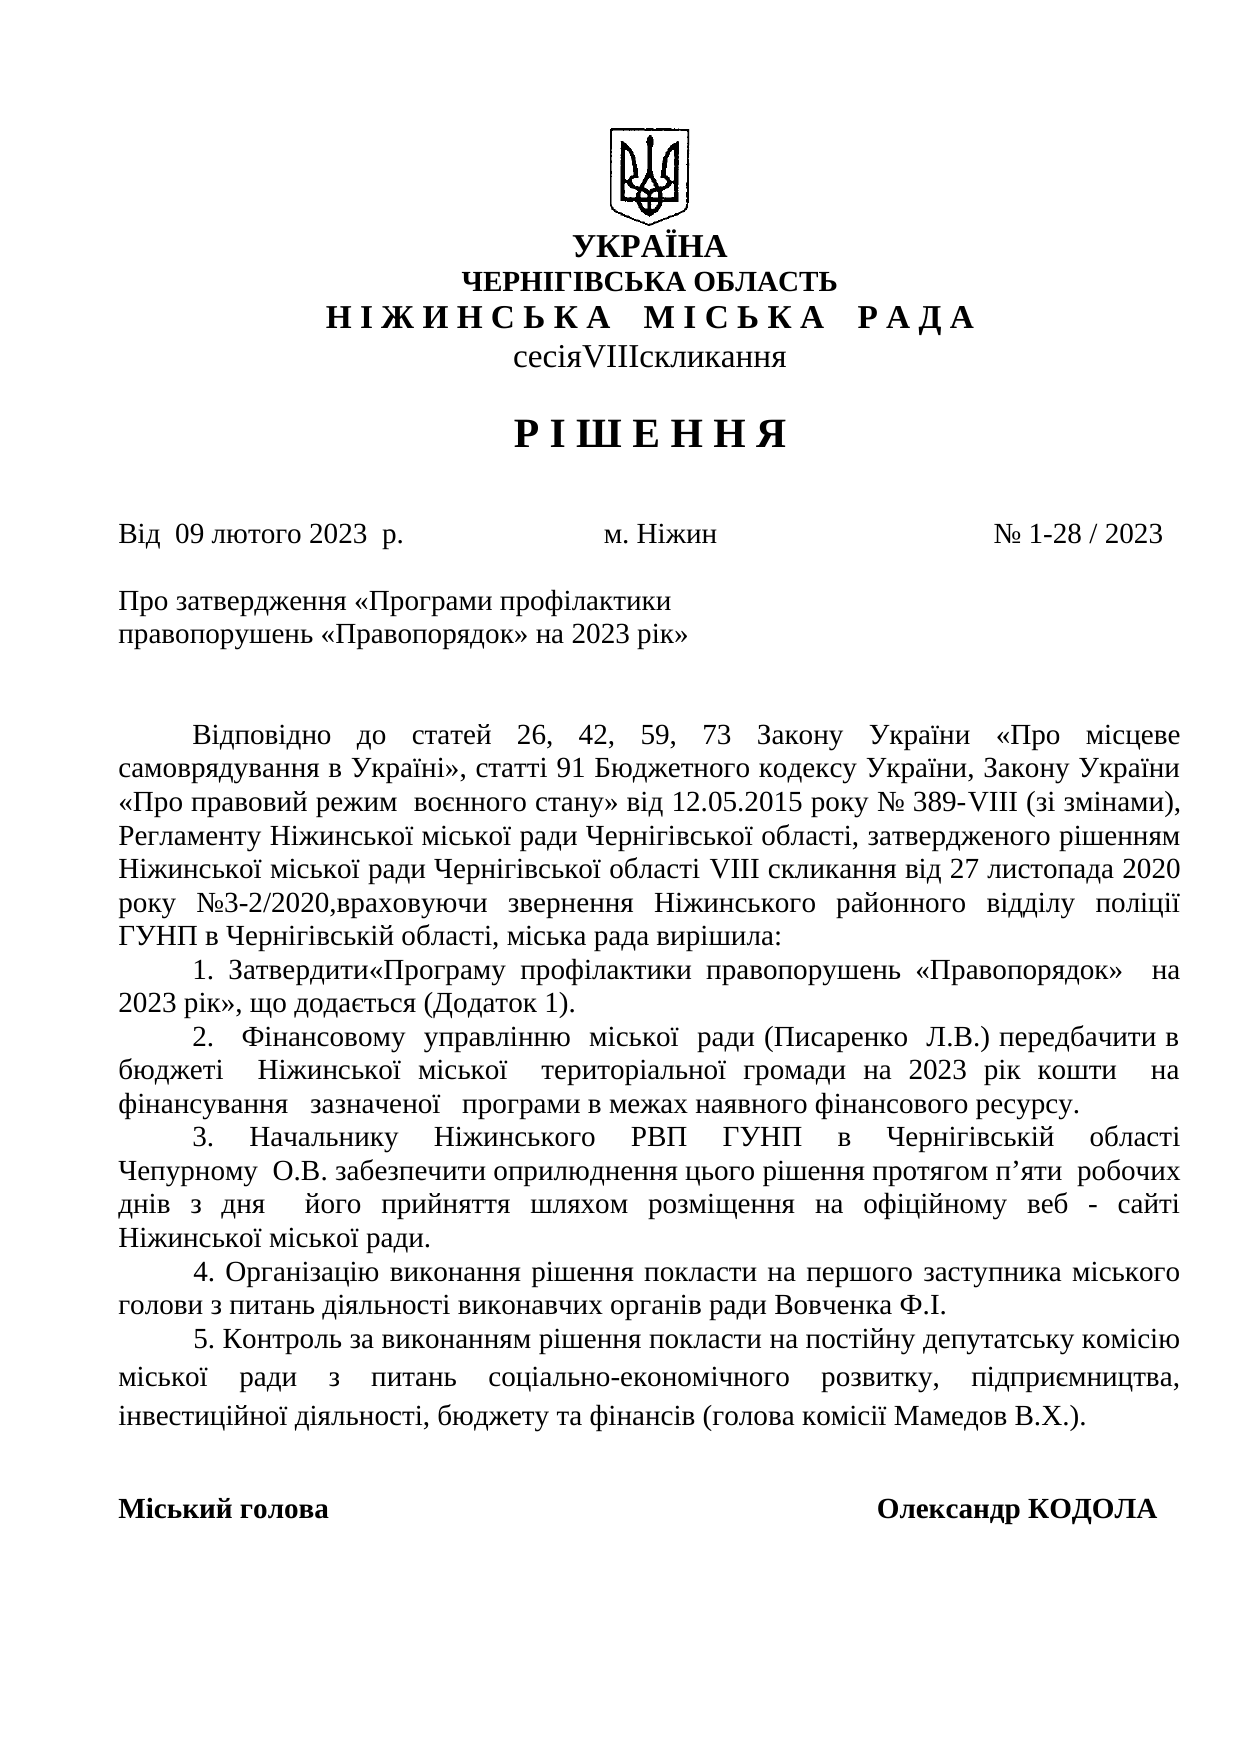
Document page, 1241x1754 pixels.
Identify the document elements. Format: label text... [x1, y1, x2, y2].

text 2. Фінансовому управлінню міської ради (Писаренко Л.В.) передбачити в бюджеті Ніжинської міської територіальної громади на 2023 рік кошти на фінансування зазначеної програми в межах наявного фінансового ресурсу. [118, 1019, 1181, 1119]
text Про затвердження «Програми профілактики [118, 583, 1181, 616]
picture [610, 128, 690, 226]
text УКРАЇНА [118, 226, 1181, 264]
text Міський голова Олександр КОДОЛА [118, 1491, 1181, 1524]
text 3. Начальнику Ніжинського РВП ГУНП в Чернігівській області Чепурному О.В. забезпечити оприлюднення цього рішення протягом п’яти робочих днів з дня його прийняття шляхом розміщення на офіційному веб - сайті Ніжинської міської ради. [118, 1119, 1181, 1254]
text Р І Ш Е Н Н Я [118, 408, 1181, 456]
text Н І Ж И Н С Ь К А М І С Ь К А Р А Д А [118, 298, 1181, 336]
text сесіяVІIIскликання [118, 336, 1181, 374]
text правопорушень «Правопорядок» на 2023 рік» [118, 616, 1181, 650]
text Від 09 лютого 2023 р. м. Ніжин № 1-28 / 2023 [118, 516, 1181, 549]
text ЧЕРНІГІВСЬКА ОБЛАСТЬ [118, 264, 1181, 298]
text Відповідно до статей 26, 42, 59, 73 Закону України «Про місцеве самоврядування в Україні», статті 91 Бюджетного кодексу України, Закону України «Про правовий режим воєнного стану» від 12.05.2015 року № 389-VІІІ (зі змінами), Регламентy Ніжинської міської ради Чернігівської області, затвердженого рішенням Ніжинської міської ради Чернігівської області VIІI скликання від 27 листопада 2020 року №3-2/2020,враховуючи звернення Ніжинського районного відділу поліції ГУНП в Чернігівській області, міська рада вирішила: [118, 717, 1181, 952]
text 4. Організацію виконання рішення покласти на першого заступника міського голови з питань діяльності виконавчих органів ради Вовченка Ф.І. [118, 1254, 1181, 1321]
text 1. Затвердити«Програму профілактики правопорушень «Правопорядок» на 2023 рік», що додається (Додаток 1). [118, 952, 1181, 1019]
list 5. Контроль за виконанням рішення покласти на постійну депутатську комісію міської ради з питань соціально-економічного розвитку, підприємництва, інвестиційної діяльності, бюджету та фінансів (голова комісії Мамедов В.Х.). [118, 1321, 1181, 1431]
